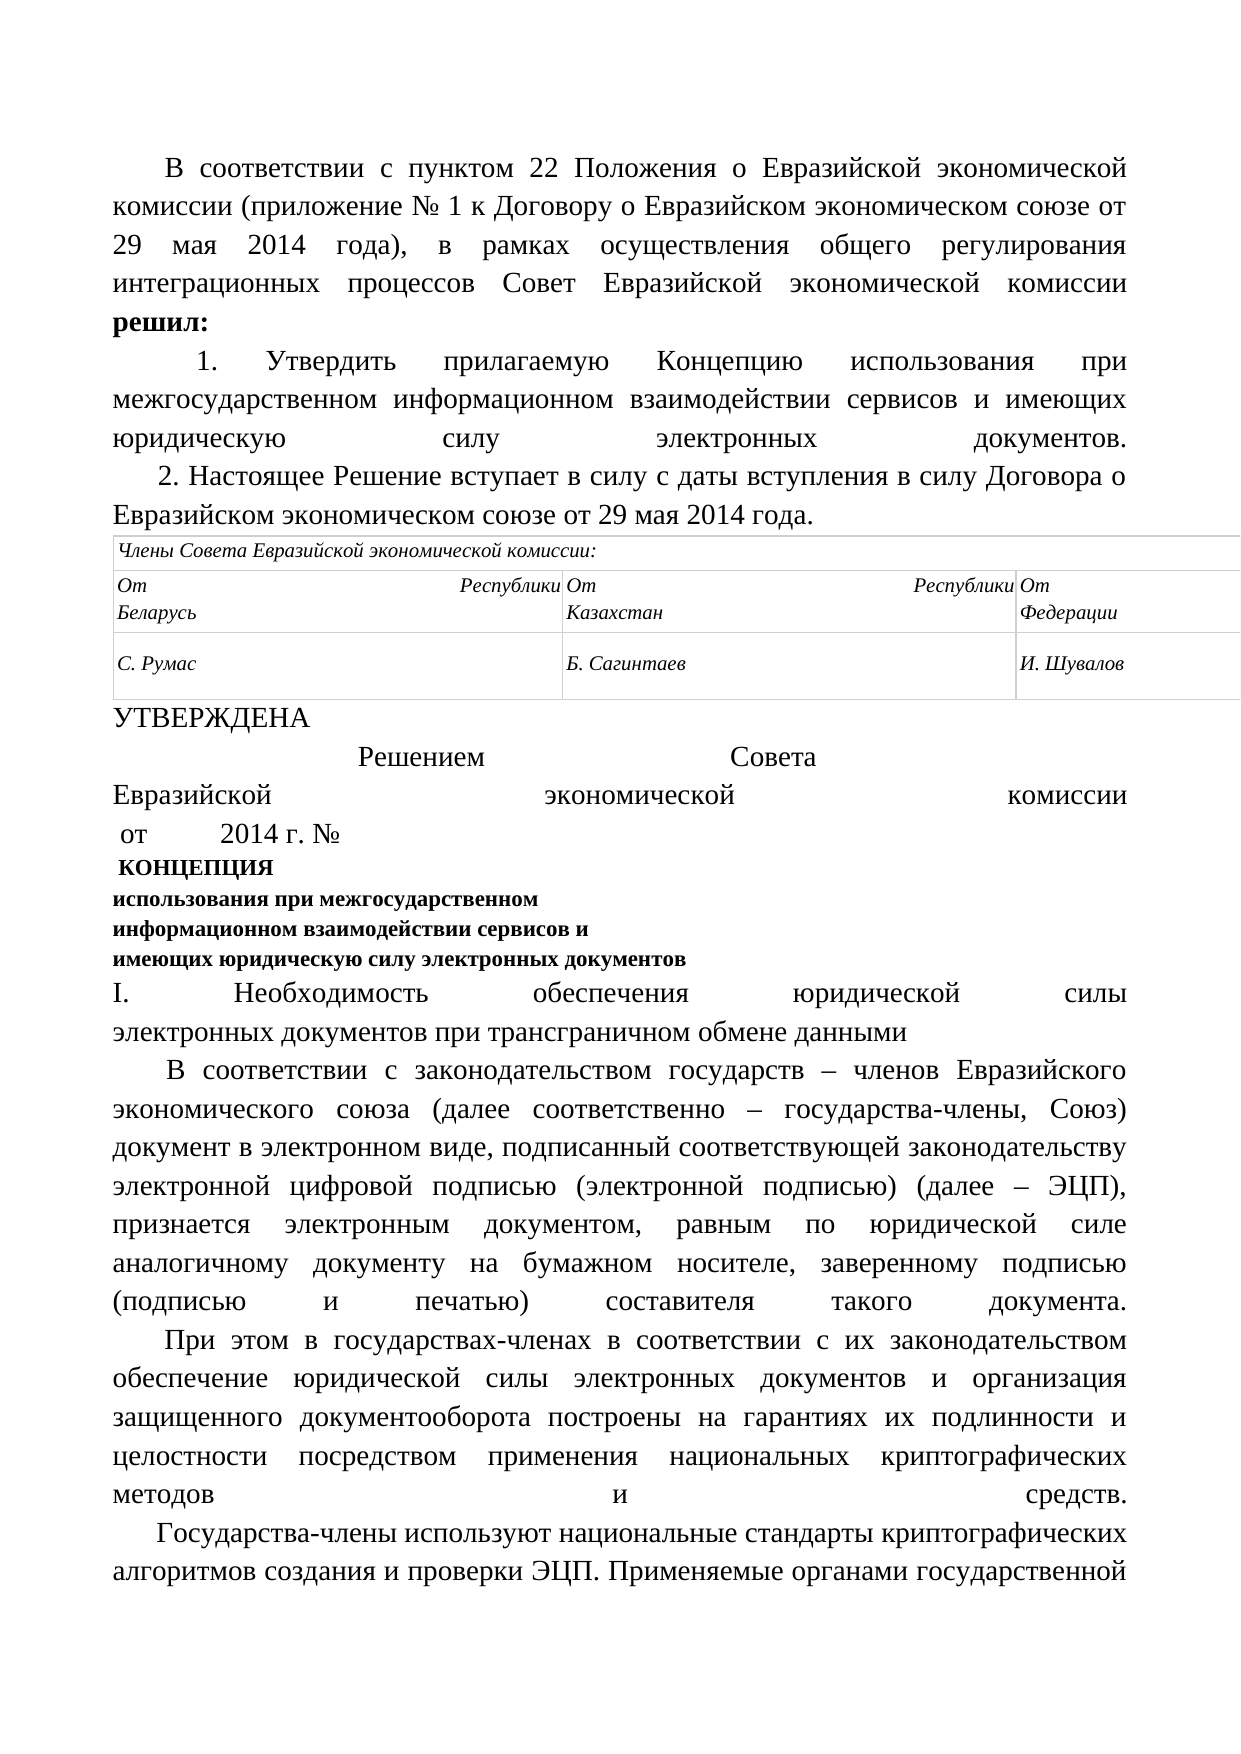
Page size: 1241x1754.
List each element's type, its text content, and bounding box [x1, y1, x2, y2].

table_cell Б. Сагинтаев [563, 633, 1015, 699]
table_header Члены Совета Евразийской экономической комиссии: [114, 537, 1240, 570]
table_cell С. Румас [114, 633, 562, 699]
table_cell От Республики Казахстан [563, 571, 1015, 632]
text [112, 1052, 1128, 1587]
table_cell От Российской Федерации [1017, 571, 1240, 632]
text I. Необходимость обеспечения юридической силы электронных документов при трансграничном обмене данными [112, 975, 1128, 1047]
text УТВЕРЖДЕНА Решением Совета Евразийской экономической комиссии от 2014 г. № [112, 700, 1128, 849]
table_cell От Республики Беларусь [114, 571, 562, 632]
table_cell И. Шувалов [1017, 633, 1240, 699]
text КОНЦЕПЦИЯ использования при межгосударственном информационном взаимодействии сервисов и имеющих юридическую силу электронных документов [112, 854, 1128, 971]
text В соответствии с пунктом 22 Положения о Евразийской экономической комиссии (приложение № 1 к Договору о Евразийском экономическом союзе от 29 мая 2014 года), в рамках осуществления общего регулирования интеграционных процессов Совет Евразийской экономической комиссии решил: 1. Утвердить прилагаемую Концепцию использования при межгосударственном информационном взаимодействии сервисов и имеющих юридическую силу электронных документов. 2. Настоящее Решение вступает в силу с даты вступления в силу Договора о Евразийском экономическом союзе от 29 мая 2014 года. [112, 150, 1128, 530]
